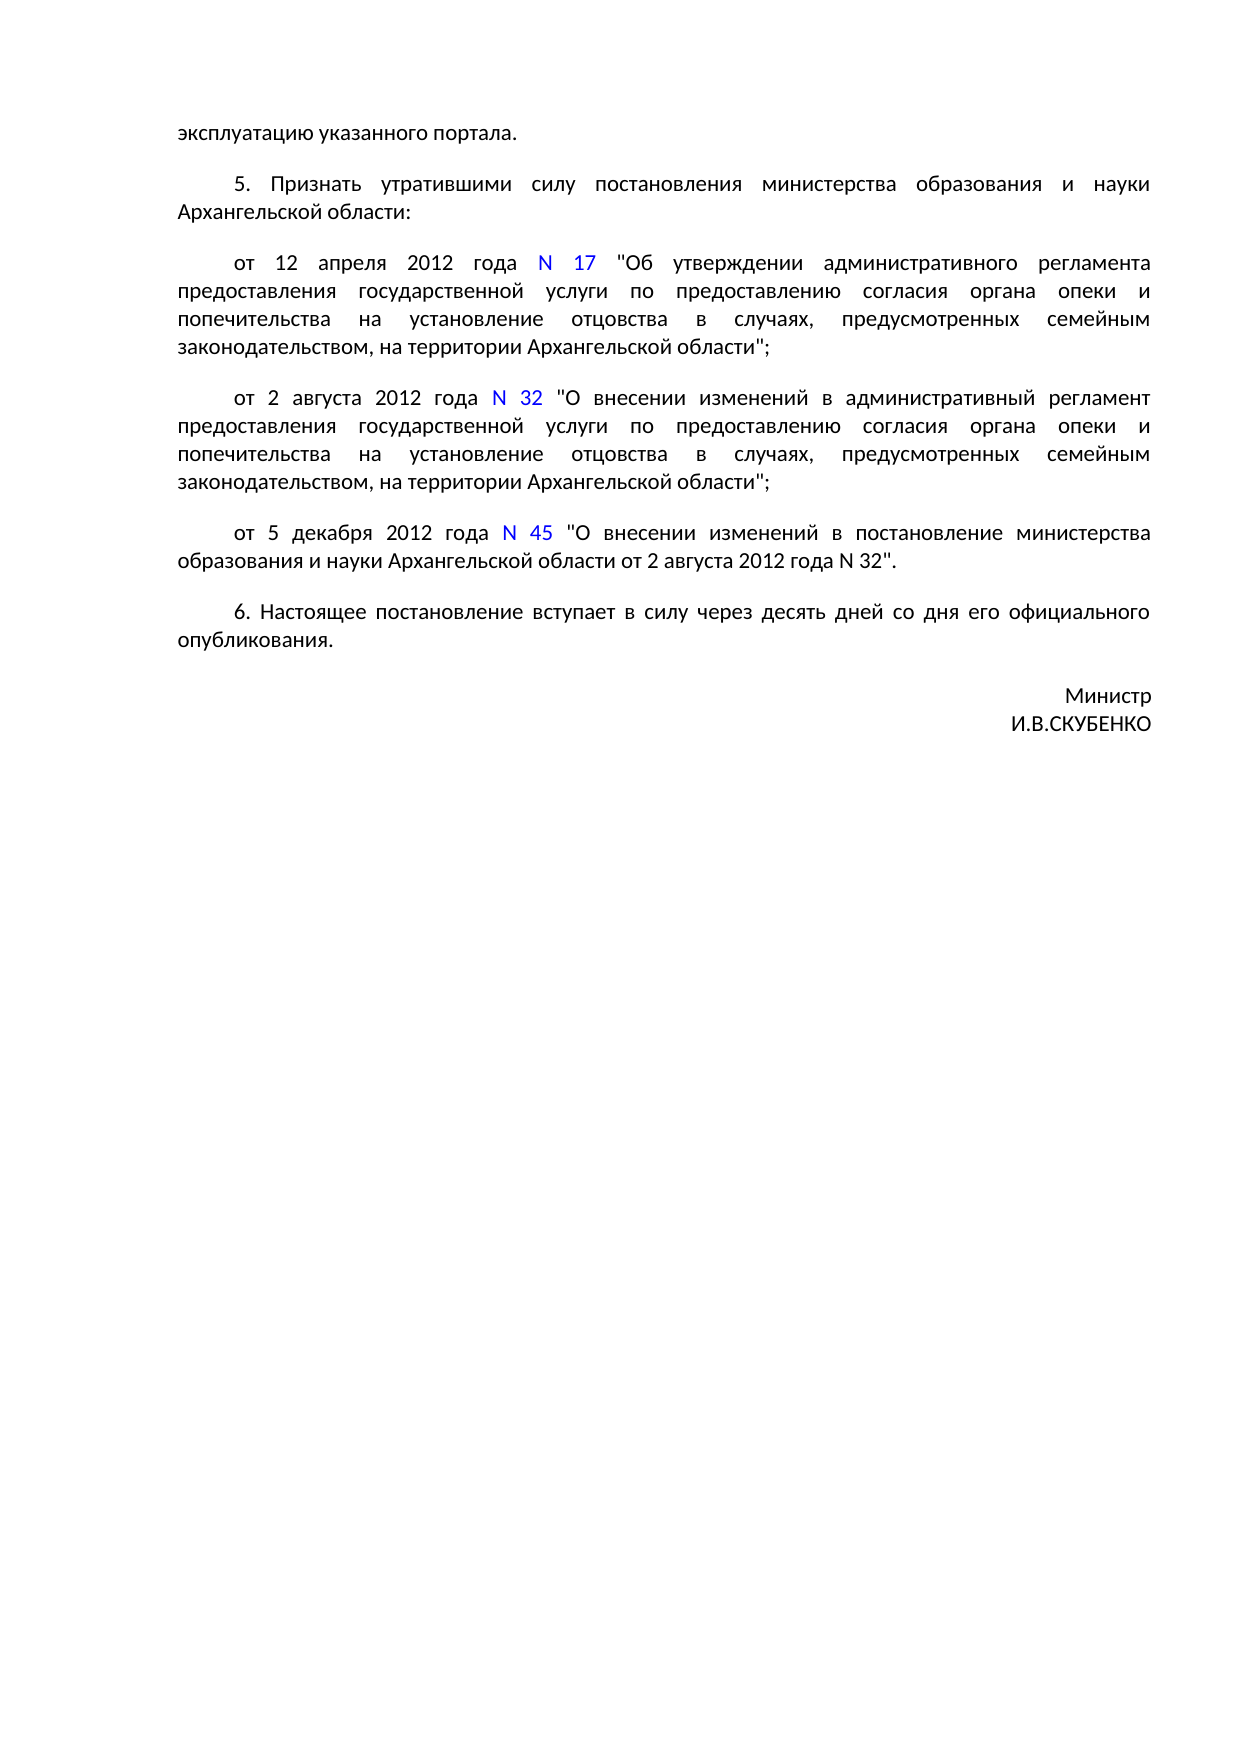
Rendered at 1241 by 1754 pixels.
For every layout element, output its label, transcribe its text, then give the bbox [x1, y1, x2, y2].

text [177, 118, 1152, 146]
text И.В.СКУБЕНКО [177, 709, 1152, 737]
text 6. Настоящее постановление вступает в силу через десять дней со дня его официального опубликования. [177, 597, 1152, 653]
text от 12 апреля 2012 года N 17 "Об утверждении административного регламента предоставления государственной услуги по предоставлению согласия органа опеки и попечительства на установление отцовства в случаях, предусмотренных семейным законодательством, на территории Архангельской области"; [177, 248, 1152, 360]
text от 5 декабря 2012 года N 45 "О внесении изменений в постановление министерства образования и науки Архангельской области от 2 августа 2012 года N 32". [177, 518, 1152, 574]
text от 2 августа 2012 года N 32 "О внесении изменений в административный регламент предоставления государственной услуги по предоставлению согласия органа опеки и попечительства на установление отцовства в случаях, предусмотренных семейным законодательством, на территории Архангельской области"; [177, 383, 1152, 495]
text Министр [177, 681, 1152, 709]
text 5. Признать утратившими силу постановления министерства образования и науки Архангельской области: [177, 169, 1152, 225]
